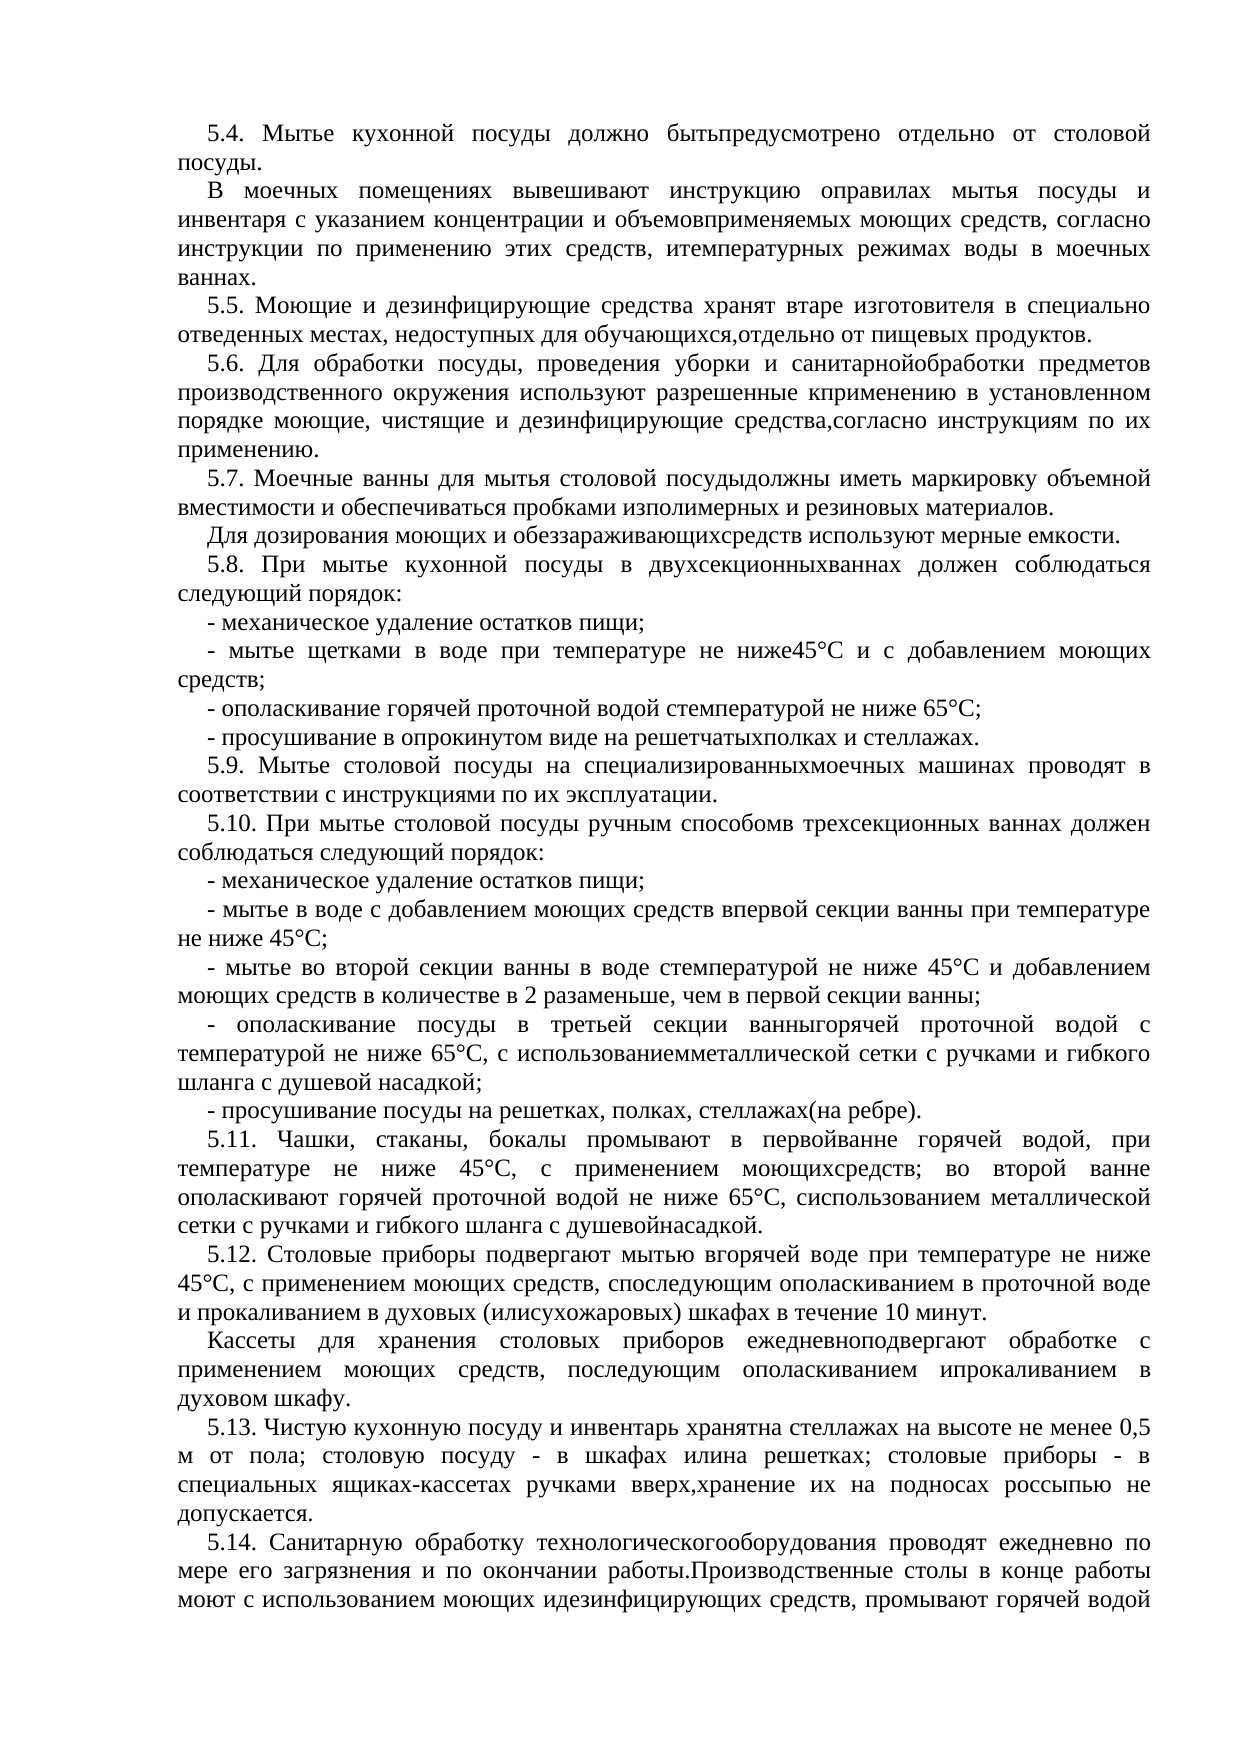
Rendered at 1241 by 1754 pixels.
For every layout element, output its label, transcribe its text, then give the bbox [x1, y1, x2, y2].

text - механическое удаление остатков пищи; [177, 866, 1152, 894]
text 5.7. Моечные ванны для мытья столовой посудыдолжны иметь маркировку объемной вместимости и обеспечиваться пробками изполимерных и резиновых материалов. [177, 463, 1152, 521]
text 5.13. Чистую кухонную посуду и инвентарь хранятна стеллажах на высоте не менее 0,5 м от пола; столовую посуду - в шкафах илина решетках; столовые приборы - в специальных ящиках-кассетах ручками вверх,хранение их на подносах россыпью не допускается. [177, 1412, 1152, 1527]
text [177, 1527, 1152, 1613]
text 5.9. Мытье столовой посуды на специализированныхмоечных машинах проводят в соответствии с инструкциями по их эксплуатации. [177, 751, 1152, 808]
text - просушивание посуды на решетках, полках, стеллажах(на ребре). [177, 1096, 1152, 1124]
text 5.6. Для обработки посуды, проведения уборки и санитарнойобработки предметов производственного окружения используют разрешенные кприменению в установленном порядке моющие, чистящие и дезинфицирующие средства,согласно инструкциям по их применению. [177, 348, 1152, 463]
text - механическое удаление остатков пищи; [177, 607, 1152, 636]
text В моечных помещениях вывешивают инструкцию оправилах мытья посуды и инвентаря с указанием концентрации и объемовприменяемых моющих средств, согласно инструкции по применению этих средств, итемпературных режимах воды в моечных ваннах. [177, 176, 1152, 291]
text 5.4. Мытье кухонной посуды должно бытьпредусмотрено отдельно от столовой посуды. [177, 118, 1152, 176]
text - ополаскивание посуды в третьей секции ванныгорячей проточной водой с температурой не ниже 65°С, с использованиемметаллической сетки с ручками и гибкого шланга с душевой насадкой; [177, 1009, 1152, 1096]
text Кассеты для хранения столовых приборов ежедневноподвергают обработке с применением моющих средств, последующим ополаскиванием ипрокаливанием в духовом шкафу. [177, 1326, 1152, 1412]
text Для дозирования моющих и обеззараживающихсредств используют мерные емкости. [177, 521, 1152, 549]
text - ополаскивание горячей проточной водой стемпературой не ниже 65°С; [177, 693, 1152, 722]
text 5.5. Моющие и дезинфицирующие средства хранят втаре изготовителя в специально отведенных местах, недоступных для обучающихся,отдельно от пищевых продуктов. [177, 291, 1152, 348]
text 5.8. При мытье кухонной посуды в двухсекционныхваннах должен соблюдаться следующий порядок: [177, 549, 1152, 607]
text - мытье во второй секции ванны в воде стемпературой не ниже 45°С и добавлением моющих средств в количестве в 2 разаменьше, чем в первой секции ванны; [177, 952, 1152, 1009]
text 5.10. При мытье столовой посуды ручным способомв трехсекционных ваннах должен соблюдаться следующий порядок: [177, 808, 1152, 866]
text 5.11. Чашки, стаканы, бокалы промывают в первойванне горячей водой, при температуре не ниже 45°С, с применением моющихсредств; во второй ванне ополаскивают горячей проточной водой не ниже 65°С, сиспользованием металлической сетки с ручками и гибкого шланга с душевойнасадкой. [177, 1124, 1152, 1239]
text - просушивание в опрокинутом виде на решетчатыхполках и стеллажах. [177, 722, 1152, 751]
text - мытье в воде с добавлением моющих средств впервой секции ванны при температуре не ниже 45°С; [177, 894, 1152, 952]
text - мытье щетками в воде при температуре не ниже45°С и с добавлением моющих средств; [177, 636, 1152, 693]
text 5.12. Столовые приборы подвергают мытью вгорячей воде при температуре не ниже 45°С, с применением моющих средств, споследующим ополаскиванием в проточной воде и прокаливанием в духовых (илисухожаровых) шкафах в течение 10 минут. [177, 1239, 1152, 1326]
